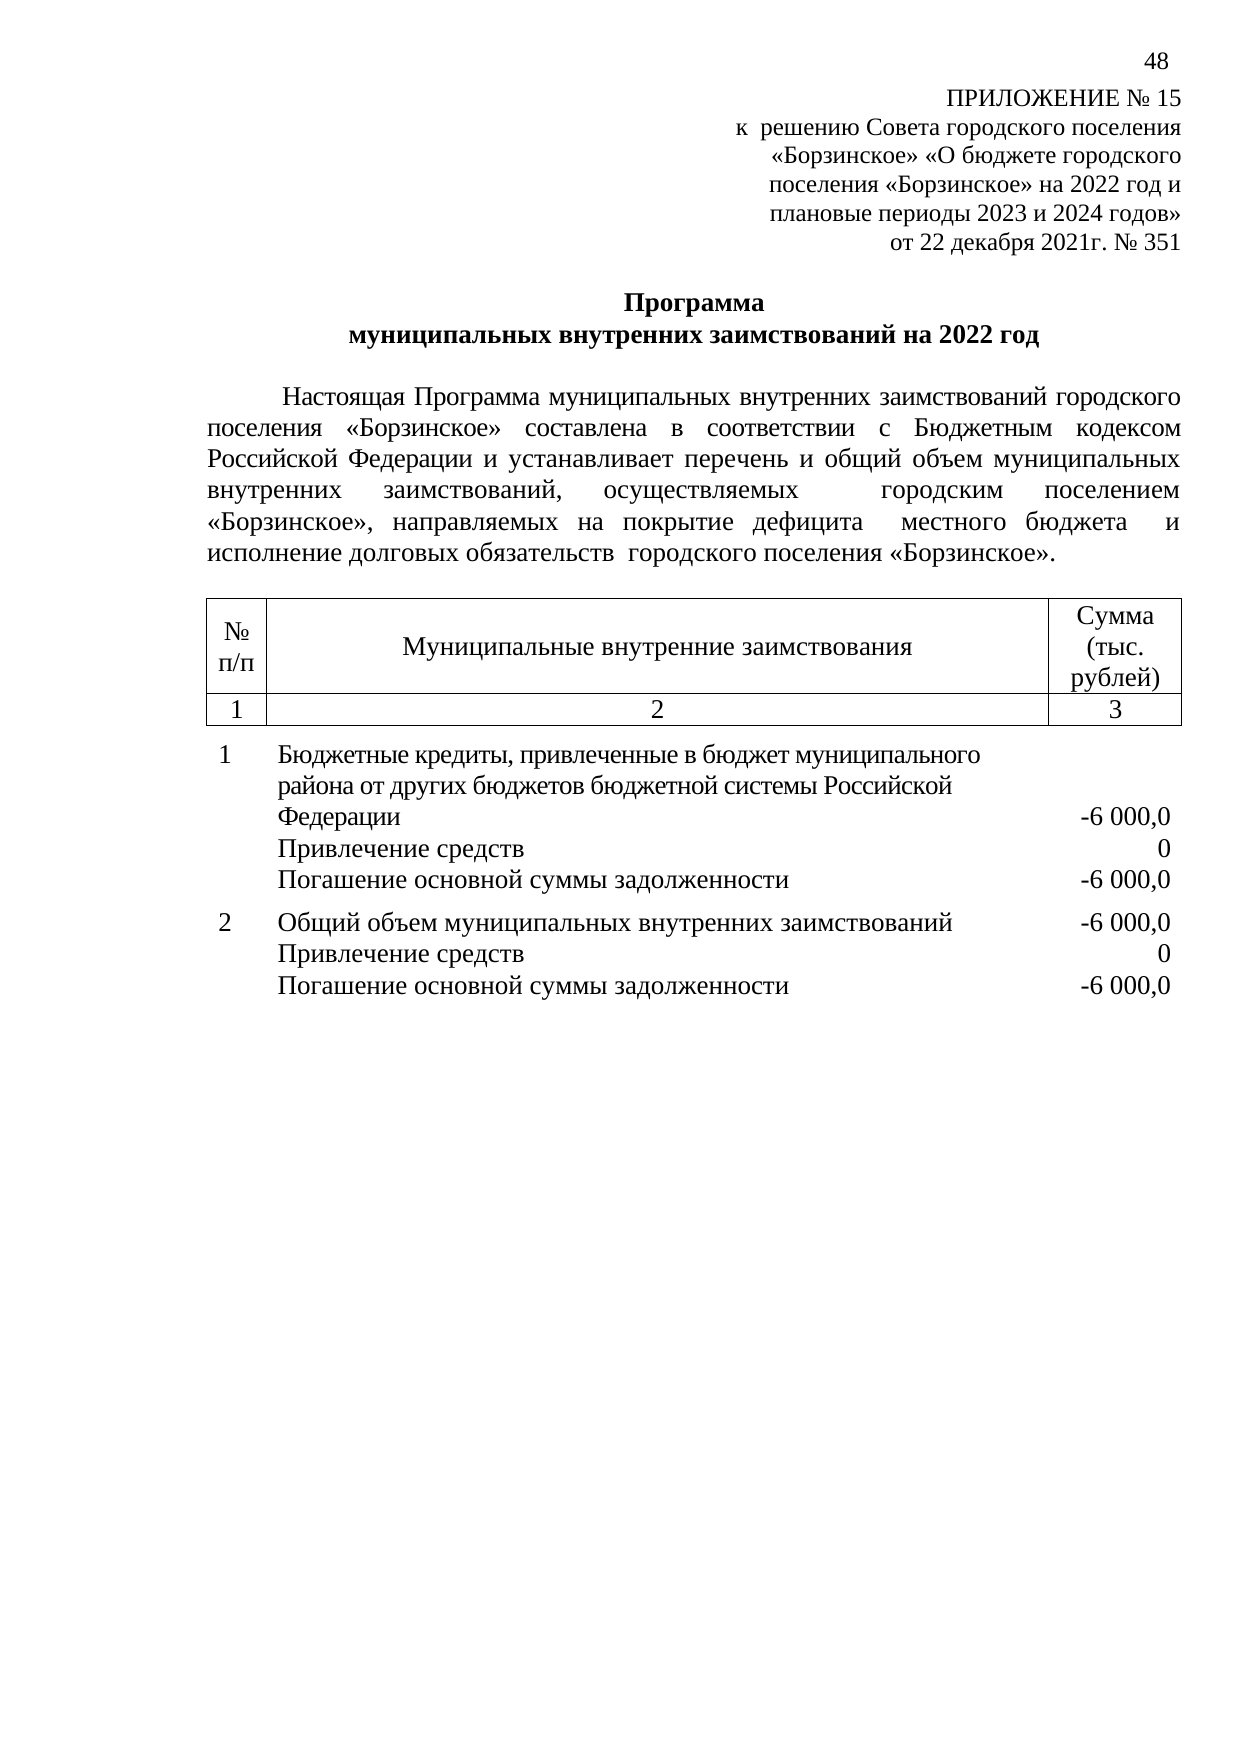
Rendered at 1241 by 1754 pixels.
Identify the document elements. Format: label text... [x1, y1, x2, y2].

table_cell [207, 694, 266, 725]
subtitle от 22 декабря 2021г. № 351 [207, 227, 1181, 255]
text поселения «Борзинское» на 2022 год и [207, 169, 1181, 198]
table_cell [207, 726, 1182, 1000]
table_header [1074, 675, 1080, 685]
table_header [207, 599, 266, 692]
text ПРИЛОЖЕНИЕ № 15 [207, 83, 1181, 112]
text «Борзинское» «О бюджете городского [207, 140, 1181, 169]
text Настоящая Программа муниципальных внутренних заимствований городского поселения «Борзинское» составлена в соответствии с Бюджетным кодексом Российской Федерации и устанавливает перечень и общий объем муниципальных внутренних заимствований, осуществляемых городским поселением «Борзинское», направляемых на покрытие дефицита местного бюджета и исполнение долговых обязательств городского поселения «Борзинское». [207, 380, 1181, 567]
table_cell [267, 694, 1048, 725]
text к решению Совета городского поселения [207, 112, 1181, 140]
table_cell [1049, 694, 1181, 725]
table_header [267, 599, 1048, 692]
subtitle Программа муниципальных внутренних заимствований на 2022 год [207, 287, 1181, 349]
text плановые периоды 2023 и 2024 годов» [207, 198, 1181, 227]
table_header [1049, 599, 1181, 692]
